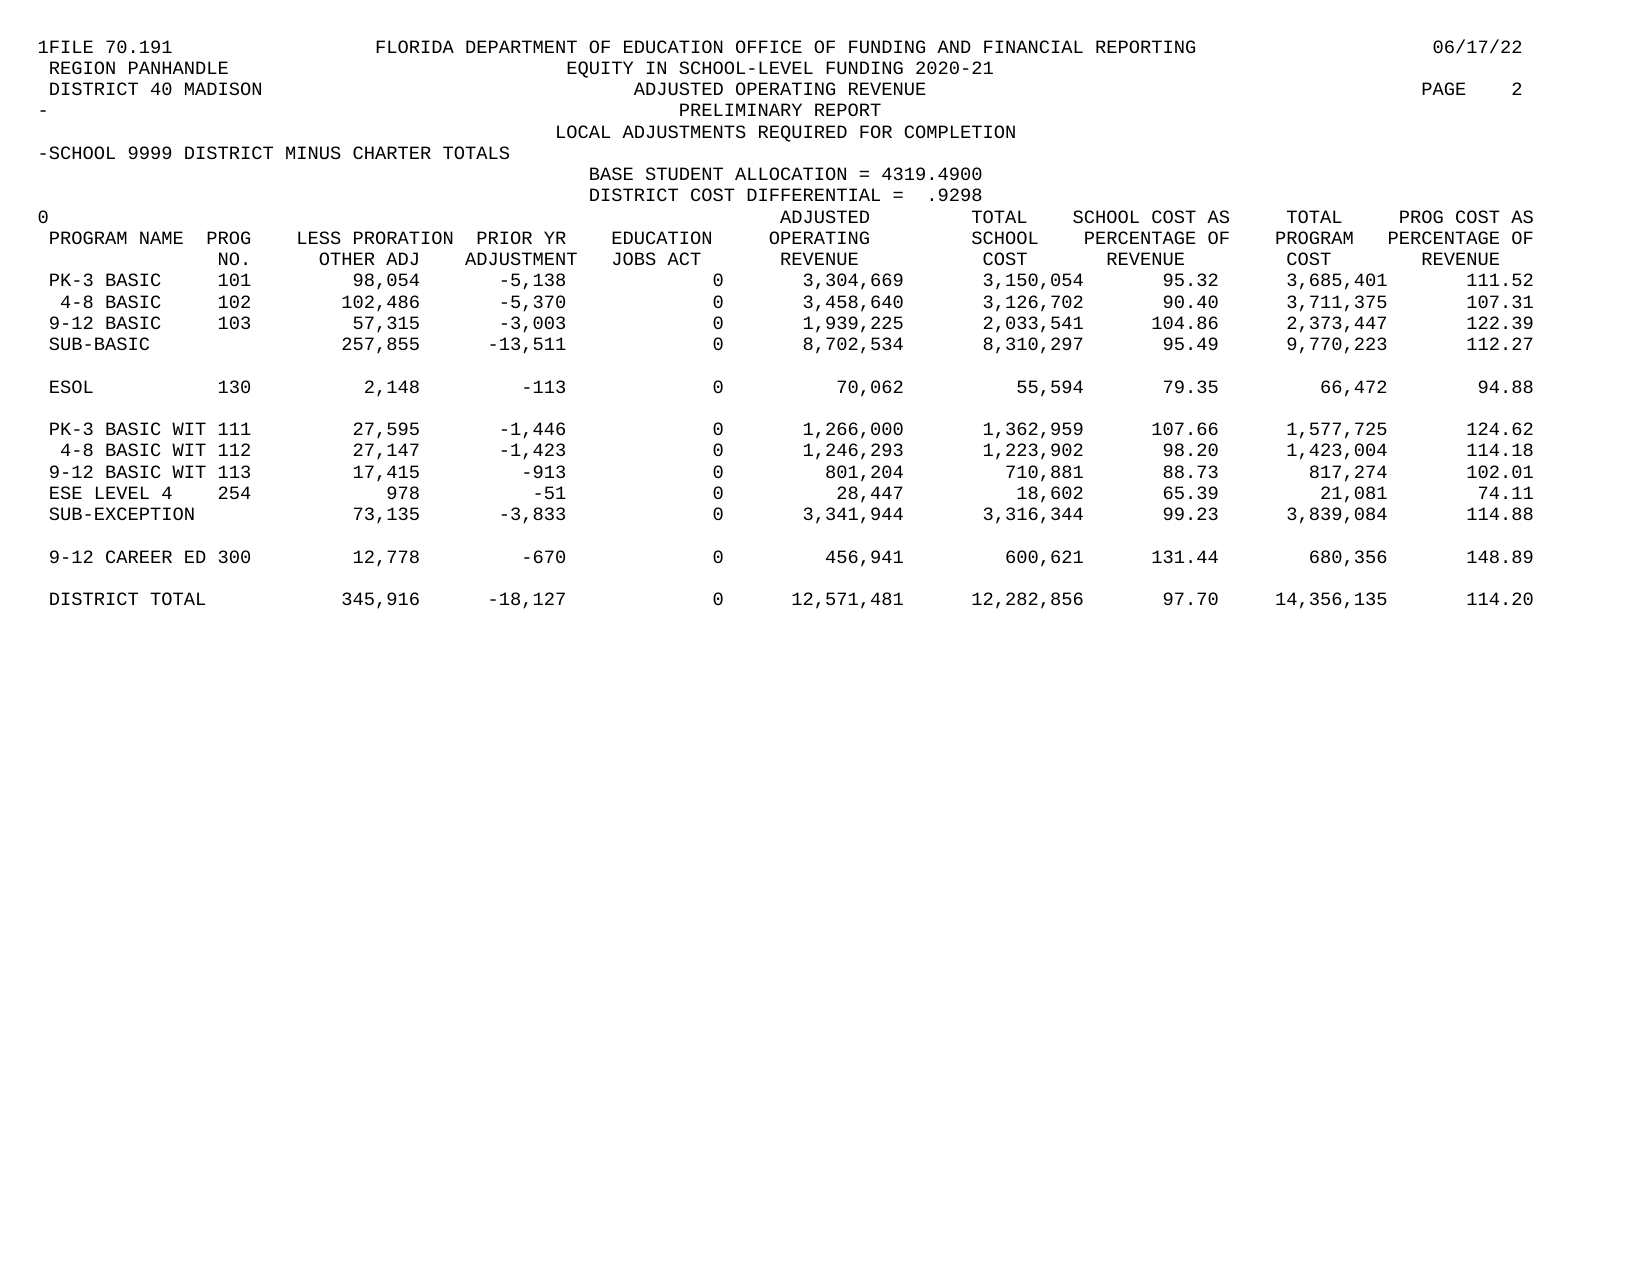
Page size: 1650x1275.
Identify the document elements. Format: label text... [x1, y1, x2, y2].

text DISTRICT COST DIFFERENTIAL = .9298 [37, 186, 1612, 207]
text 4-8 BASIC WIT 112 27,147 -1,423 0 1,246,293 1,223,902 98.20 1,423,004 114.18 [37, 441, 1612, 462]
text DISTRICT 40 MADISON ADJUSTED OPERATING REVENUE PAGE 2 [37, 80, 1612, 101]
text 9-12 CAREER ED 300 12,778 -670 0 456,941 600,621 131.44 680,356 148.89 [37, 547, 1612, 569]
text LOCAL ADJUSTMENTS REQUIRED FOR COMPLETION [37, 122, 1612, 144]
text -SCHOOL 9999 DISTRICT MINUS CHARTER TOTALS [37, 144, 1612, 165]
text REGION PANHANDLE EQUITY IN SCHOOL-LEVEL FUNDING 2020-21 [37, 59, 1612, 80]
text 9-12 BASIC 103 57,315 -3,003 0 1,939,225 2,033,541 104.86 2,373,447 122.39 [37, 314, 1612, 335]
text PK-3 BASIC WIT 111 27,595 -1,446 0 1,266,000 1,362,959 107.66 1,577,725 124.62 [37, 420, 1612, 441]
text SUB-BASIC 257,855 -13,511 0 8,702,534 8,310,297 95.49 9,770,223 112.27 [37, 335, 1612, 356]
text PK-3 BASIC 101 98,054 -5,138 0 3,304,669 3,150,054 95.32 3,685,401 111.52 [37, 271, 1612, 292]
text 9-12 BASIC WIT 113 17,415 -913 0 801,204 710,881 88.73 817,274 102.01 [37, 462, 1612, 484]
text ESOL 130 2,148 -113 0 70,062 55,594 79.35 66,472 94.88 [37, 377, 1612, 399]
text 4-8 BASIC 102 102,486 -5,370 0 3,458,640 3,126,702 90.40 3,711,375 107.31 [37, 292, 1612, 314]
text PROGRAM NAME PROG LESS PRORATION PRIOR YR EDUCATION OPERATING SCHOOL PERCENTAGE OF PROGRAM PERCENTAGE OF [37, 229, 1612, 250]
text DISTRICT TOTAL 345,916 -18,127 0 12,571,481 12,282,856 97.70 14,356,135 114.20 [37, 590, 1612, 611]
text BASE STUDENT ALLOCATION = 4319.4900 [37, 165, 1612, 186]
text ESE LEVEL 4 254 978 -51 0 28,447 18,602 65.39 21,081 74.11 [37, 484, 1612, 505]
text SUB-EXCEPTION 73,135 -3,833 0 3,341,944 3,316,344 99.23 3,839,084 114.88 [37, 505, 1612, 526]
text NO. OTHER ADJ ADJUSTMENT JOBS ACT REVENUE COST REVENUE COST REVENUE [37, 250, 1612, 271]
text 1FILE 70.191 FLORIDA DEPARTMENT OF EDUCATION OFFICE OF FUNDING AND FINANCIAL REPORTING 06/17/22 [37, 37, 1612, 59]
text 0 ADJUSTED TOTAL SCHOOL COST AS TOTAL PROG COST AS [37, 207, 1612, 229]
text - PRELIMINARY REPORT [37, 101, 1612, 122]
